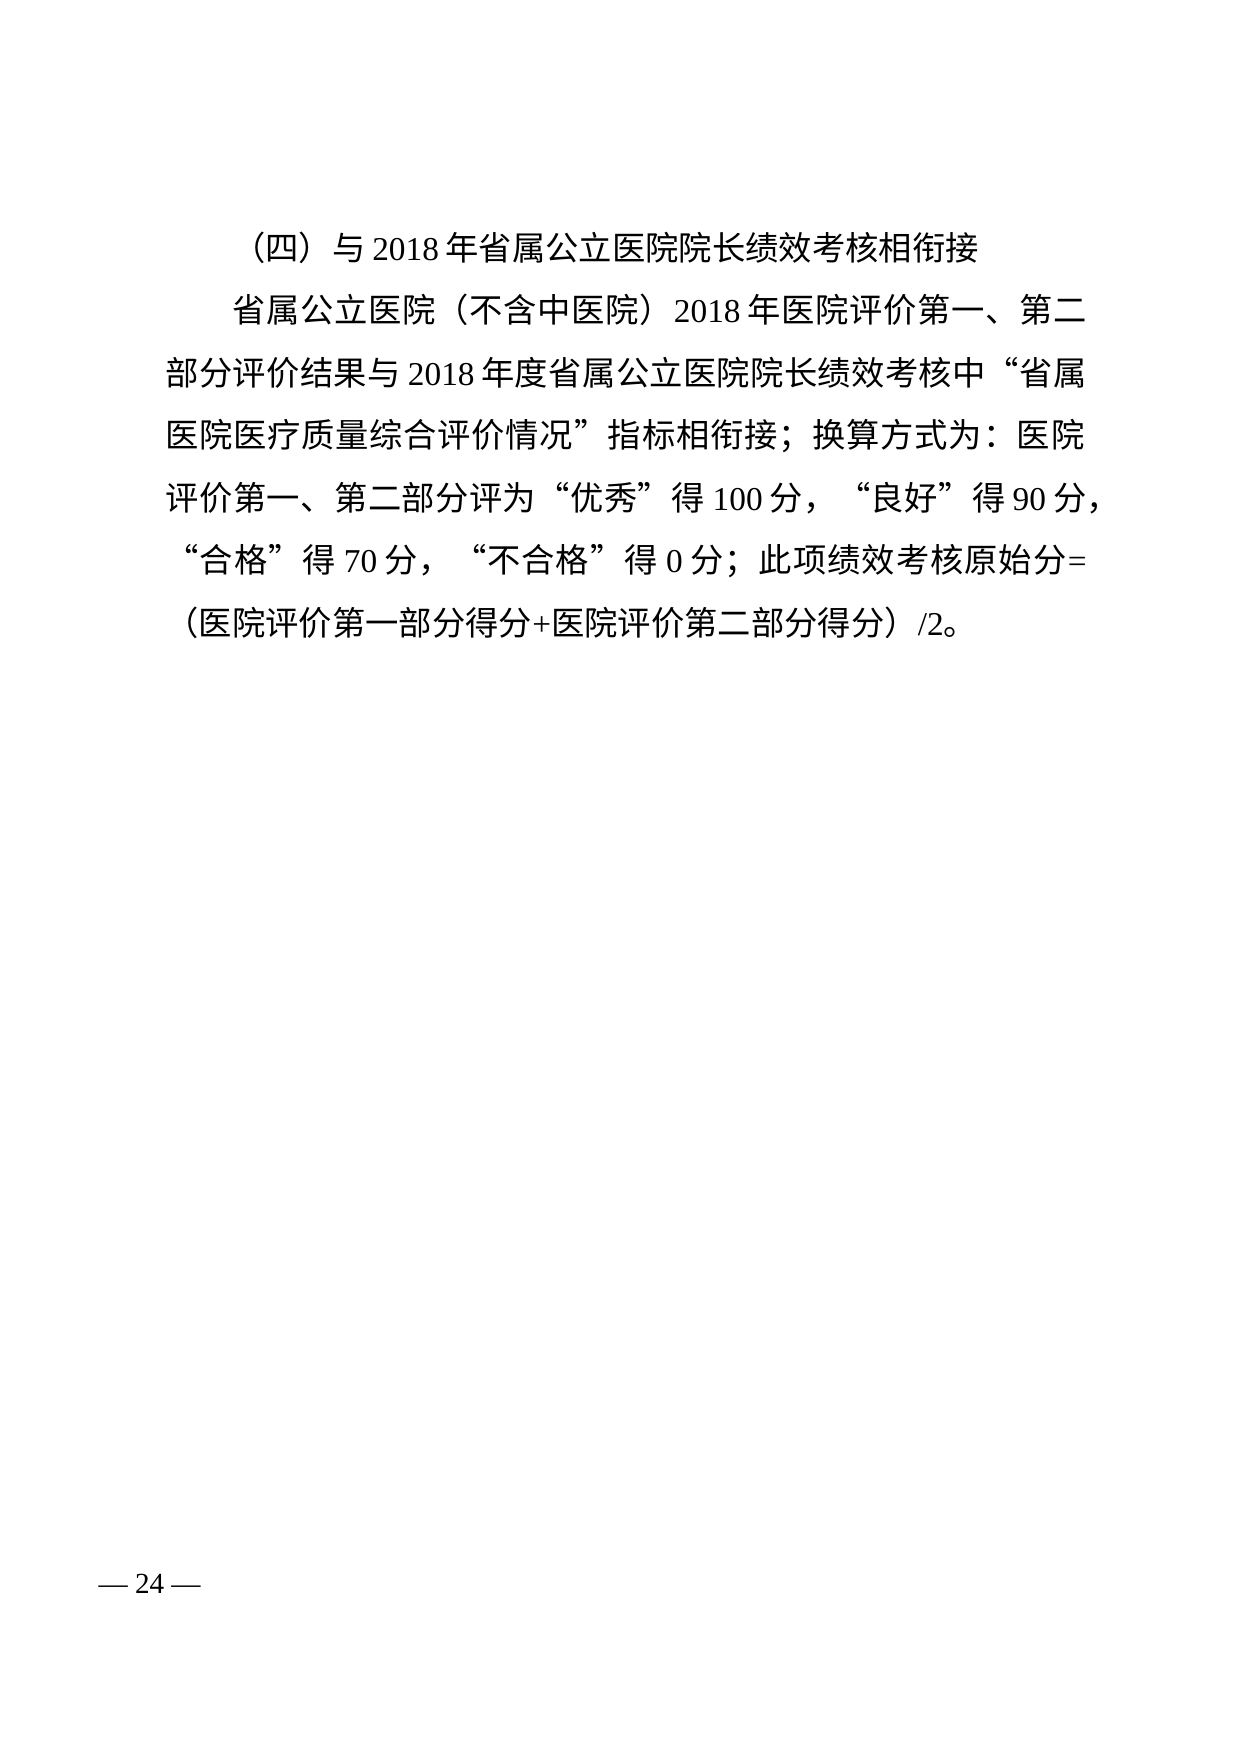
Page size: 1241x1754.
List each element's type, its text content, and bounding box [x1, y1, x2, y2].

text （四）与2018年省属公立医院院长绩效考核相衔接 [165, 210, 1087, 273]
text 省属公立医院（不含中医院）2018年医院评价第一、第二部分评价结果与2018年度省属公立医院院长绩效考核中“省属医院医疗质量综合评价情况”指标相衔接；换算方式为：医院评价第一、第二部分评为“优秀”得100分，“良好”得90分，“合格”得70分，“不合格”得0分；此项绩效考核原始分=（医院评价第一部分得分+医院评价第二部分得分）/2。 [165, 273, 1087, 648]
